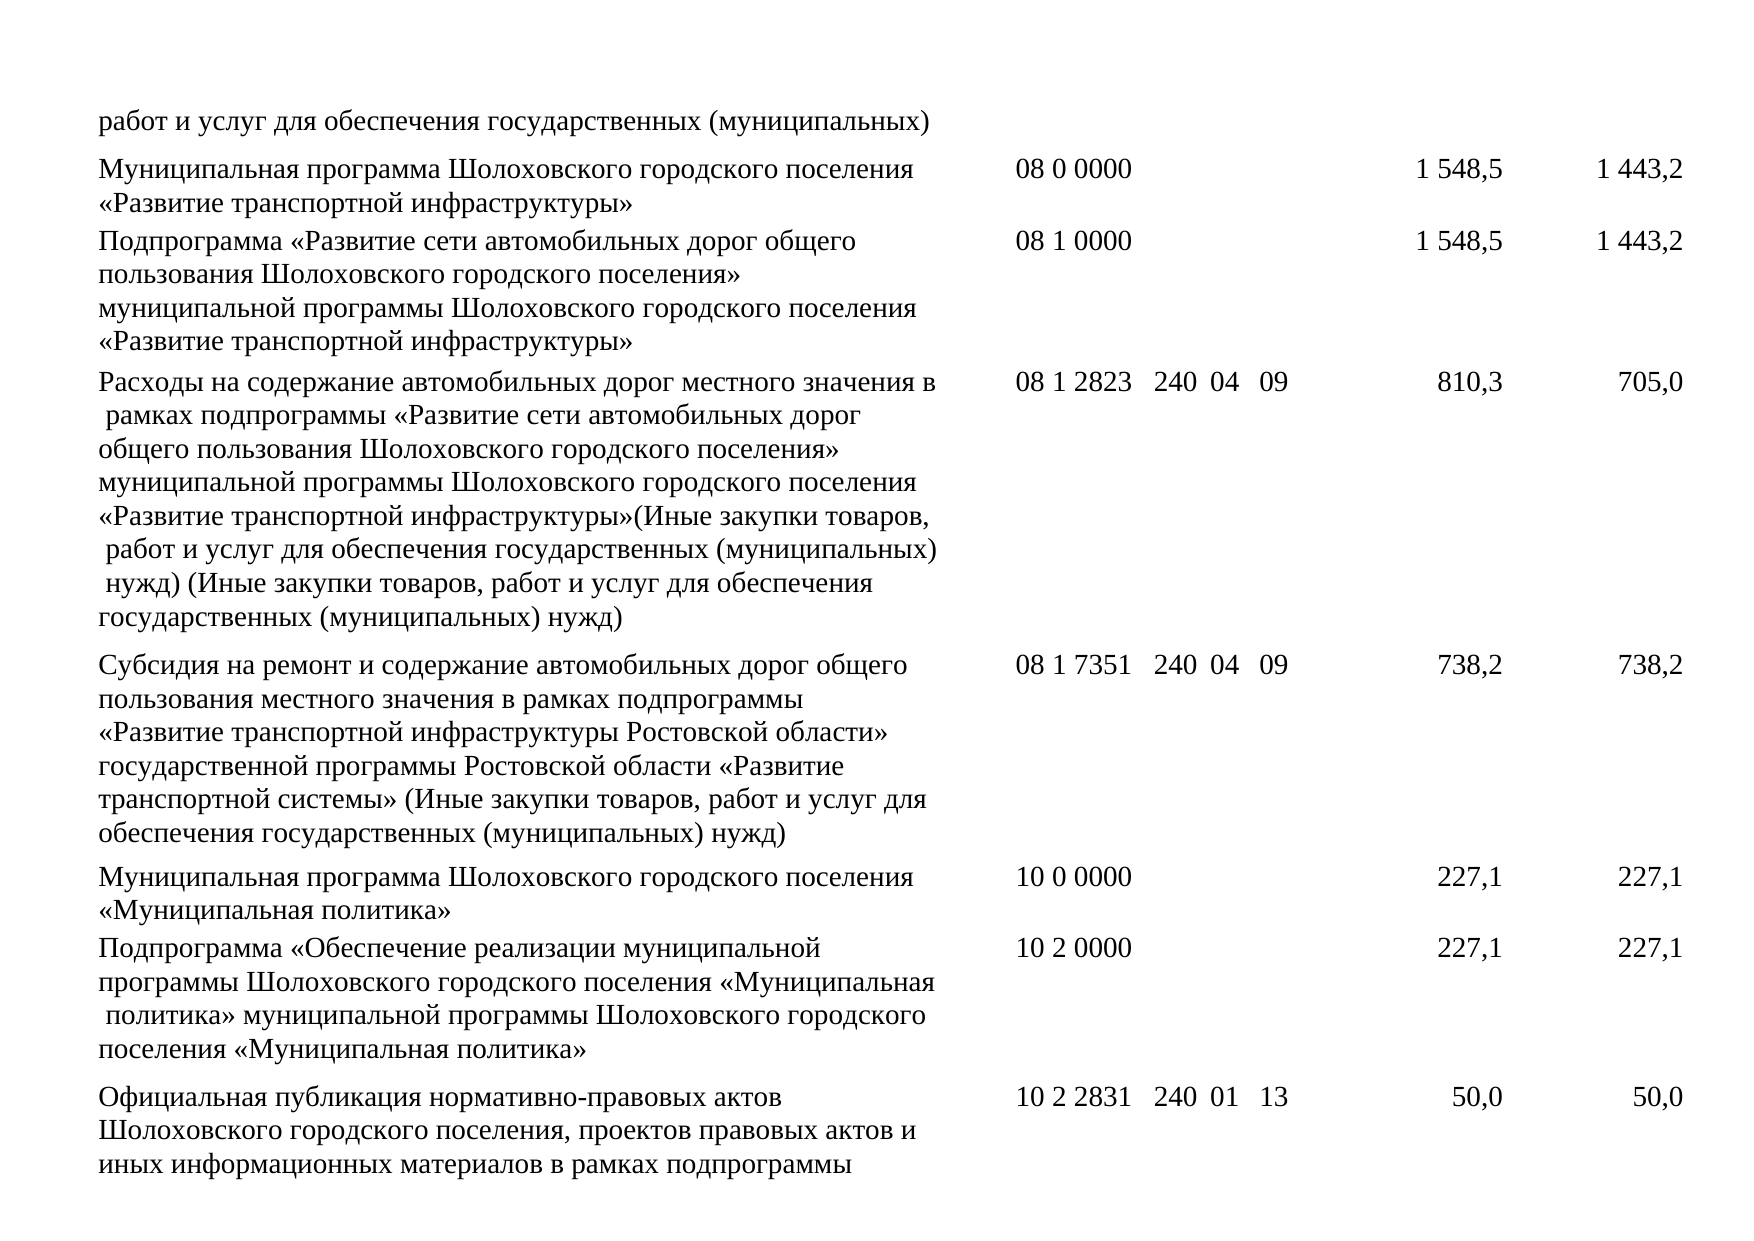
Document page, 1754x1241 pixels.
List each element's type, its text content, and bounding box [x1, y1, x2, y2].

text Расходы на содержание автомобильных дорог местного значения в 08 1 2823 240 04 09 810,3 705,0 [89, 364, 1698, 397]
text «Развитие транспортной инфраструктуры» [89, 323, 1698, 357]
text Подпрограмма «Развитие сети автомобильных дорог общего 08 1 0000 1 548,5 1 443,2 [89, 223, 1698, 256]
text Шолоховского городского поселения, проектов правовых актов и [89, 1112, 1698, 1146]
text пользования Шолоховского городского поселения» [89, 256, 1698, 290]
text муниципальной программы Шолоховского городского поселения [89, 290, 1698, 323]
text нужд) (Иные закупки товаров, работ и услуг для обеспечения [89, 565, 1698, 599]
text программы Шолоховского городского поселения «Муниципальная [89, 964, 1698, 997]
text государственных (муниципальных) нужд) [89, 599, 1698, 632]
text Подпрограмма «Обеспечение реализации муниципальной 10 2 0000 227,1 227,1 [89, 930, 1698, 964]
text Муниципальная программа Шолоховского городского поселения 10 0 0000 227,1 227,1 [89, 859, 1698, 892]
text «Муниципальная политика» [89, 892, 1698, 926]
text муниципальной программы Шолоховского городского поселения [89, 464, 1698, 498]
text государственной программы Ростовской области «Развитие [89, 748, 1698, 781]
text «Развитие транспортной инфраструктуры»(Иные закупки товаров, [89, 498, 1698, 532]
text Субсидия на ремонт и содержание автомобильных дорог общего 08 1 7351 240 04 09 738,2 738,2 [89, 647, 1698, 681]
text рамках подпрограммы «Развитие сети автомобильных дорог [89, 397, 1698, 431]
text поселения «Муниципальная политика» [89, 1031, 1698, 1064]
text общего пользования Шолоховского городского поселения» [89, 431, 1698, 464]
text политика» муниципальной программы Шолоховского городского [89, 997, 1698, 1031]
text работ и услуг для обеспечения государственных (муниципальных) [89, 532, 1698, 565]
text пользования местного значения в рамках подпрограммы [89, 681, 1698, 714]
text иных информационных материалов в рамках подпрограммы [89, 1146, 1698, 1179]
text Муниципальная программа Шолоховского городского поселения 08 0 0000 1 548,5 1 443,2 [89, 151, 1698, 185]
text работ и услуг для обеспечения государственных (муниципальных) [89, 103, 1698, 137]
text «Развитие транспортной инфраструктуры Ростовской области» [89, 714, 1698, 748]
text обеспечения государственных (муниципальных) нужд) [89, 815, 1698, 848]
text Официальная публикация нормативно-правовых актов 10 2 2831 240 01 13 50,0 50,0 [89, 1079, 1698, 1112]
text транспортной системы» (Иные закупки товаров, работ и услуг для [89, 781, 1698, 815]
text «Развитие транспортной инфраструктуры» [89, 185, 1698, 218]
